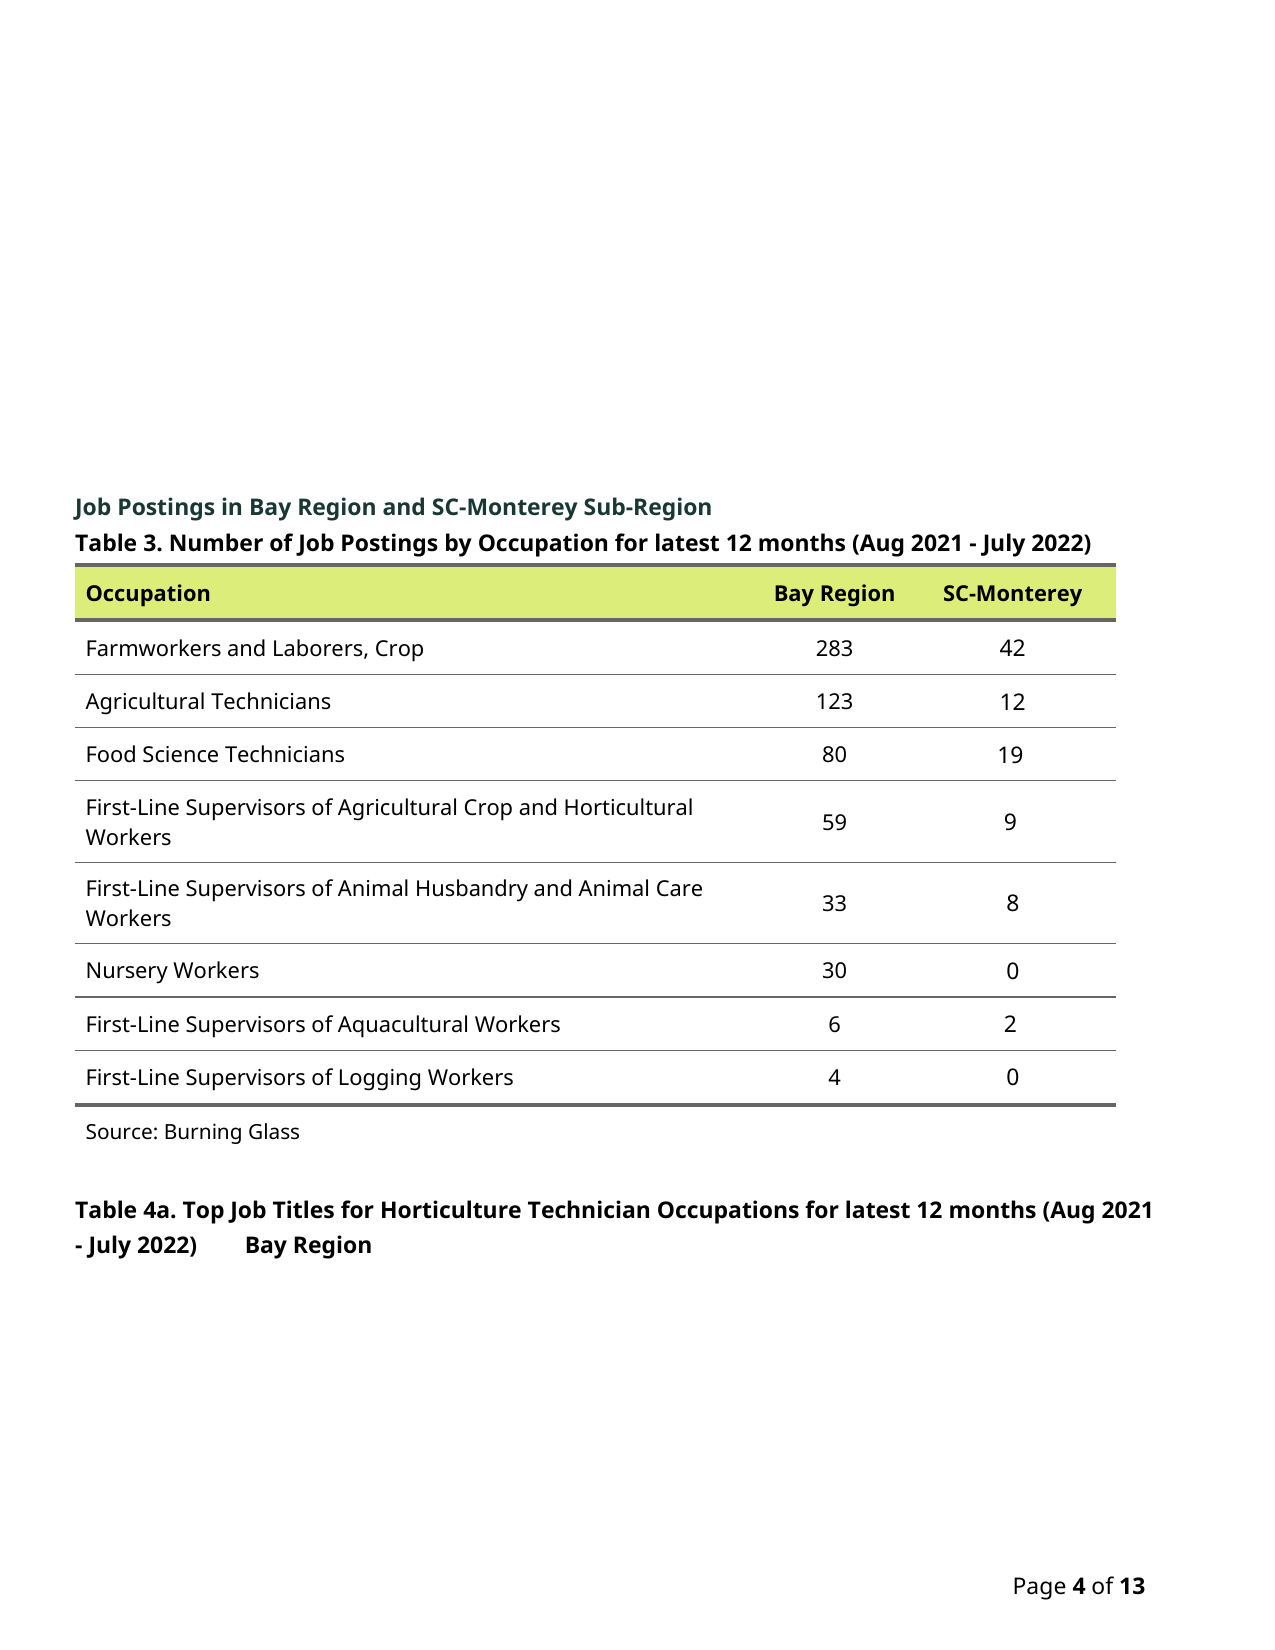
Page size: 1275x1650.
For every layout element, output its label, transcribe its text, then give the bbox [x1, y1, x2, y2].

table_header Occupation [75, 567, 759, 618]
subtitle Job Postings in Bay Region and SC-Monterey Sub-Region [75, 491, 1162, 522]
table_cell Agricultural Technicians [75, 675, 759, 727]
table_cell Farmworkers and Laborers, Crop [75, 622, 759, 674]
table_cell Food Science Technicians [75, 728, 759, 780]
table_cell Nursery Workers [75, 944, 759, 996]
table_cell 12 [909, 675, 1116, 727]
table_header Bay Region [759, 567, 909, 618]
table_cell 6 [759, 998, 909, 1049]
table_cell 4 [759, 1051, 909, 1103]
table_cell 80 [759, 728, 909, 780]
table_cell 9 [909, 781, 1116, 862]
table_cell 0 [909, 1051, 1116, 1103]
table_cell 30 [759, 944, 909, 996]
table_cell 19 [909, 728, 1116, 780]
table_cell 8 [909, 863, 1116, 943]
table_cell First-Line Supervisors of Agricultural Crop and Horticultural Workers [75, 781, 759, 862]
table_header SC-Monterey [909, 567, 1116, 618]
table_cell 42 [909, 622, 1116, 674]
table_cell First-Line Supervisors of Animal Husbandry and Animal Care Workers [75, 863, 759, 943]
table_cell First-Line Supervisors of Logging Workers [75, 1051, 759, 1103]
table_cell 2 [909, 998, 1116, 1049]
text Table 3. Number of Job Postings by Occupation for latest 12 months (Aug 2021 - July 2022) [75, 527, 1162, 558]
table_cell First-Line Supervisors of Aquacultural Workers [75, 998, 759, 1049]
table_cell Source: Burning Glass [75, 1107, 1116, 1156]
table_cell 33 [759, 863, 909, 943]
table_cell 123 [759, 675, 909, 727]
text Table 4a. Top Job Titles for Horticulture Technician Occupations for latest 12 months (Aug 2021 - July 2022) Bay Region [75, 1193, 1162, 1261]
table_cell 283 [759, 622, 909, 674]
table_cell 59 [759, 781, 909, 862]
table_cell 0 [909, 944, 1116, 996]
